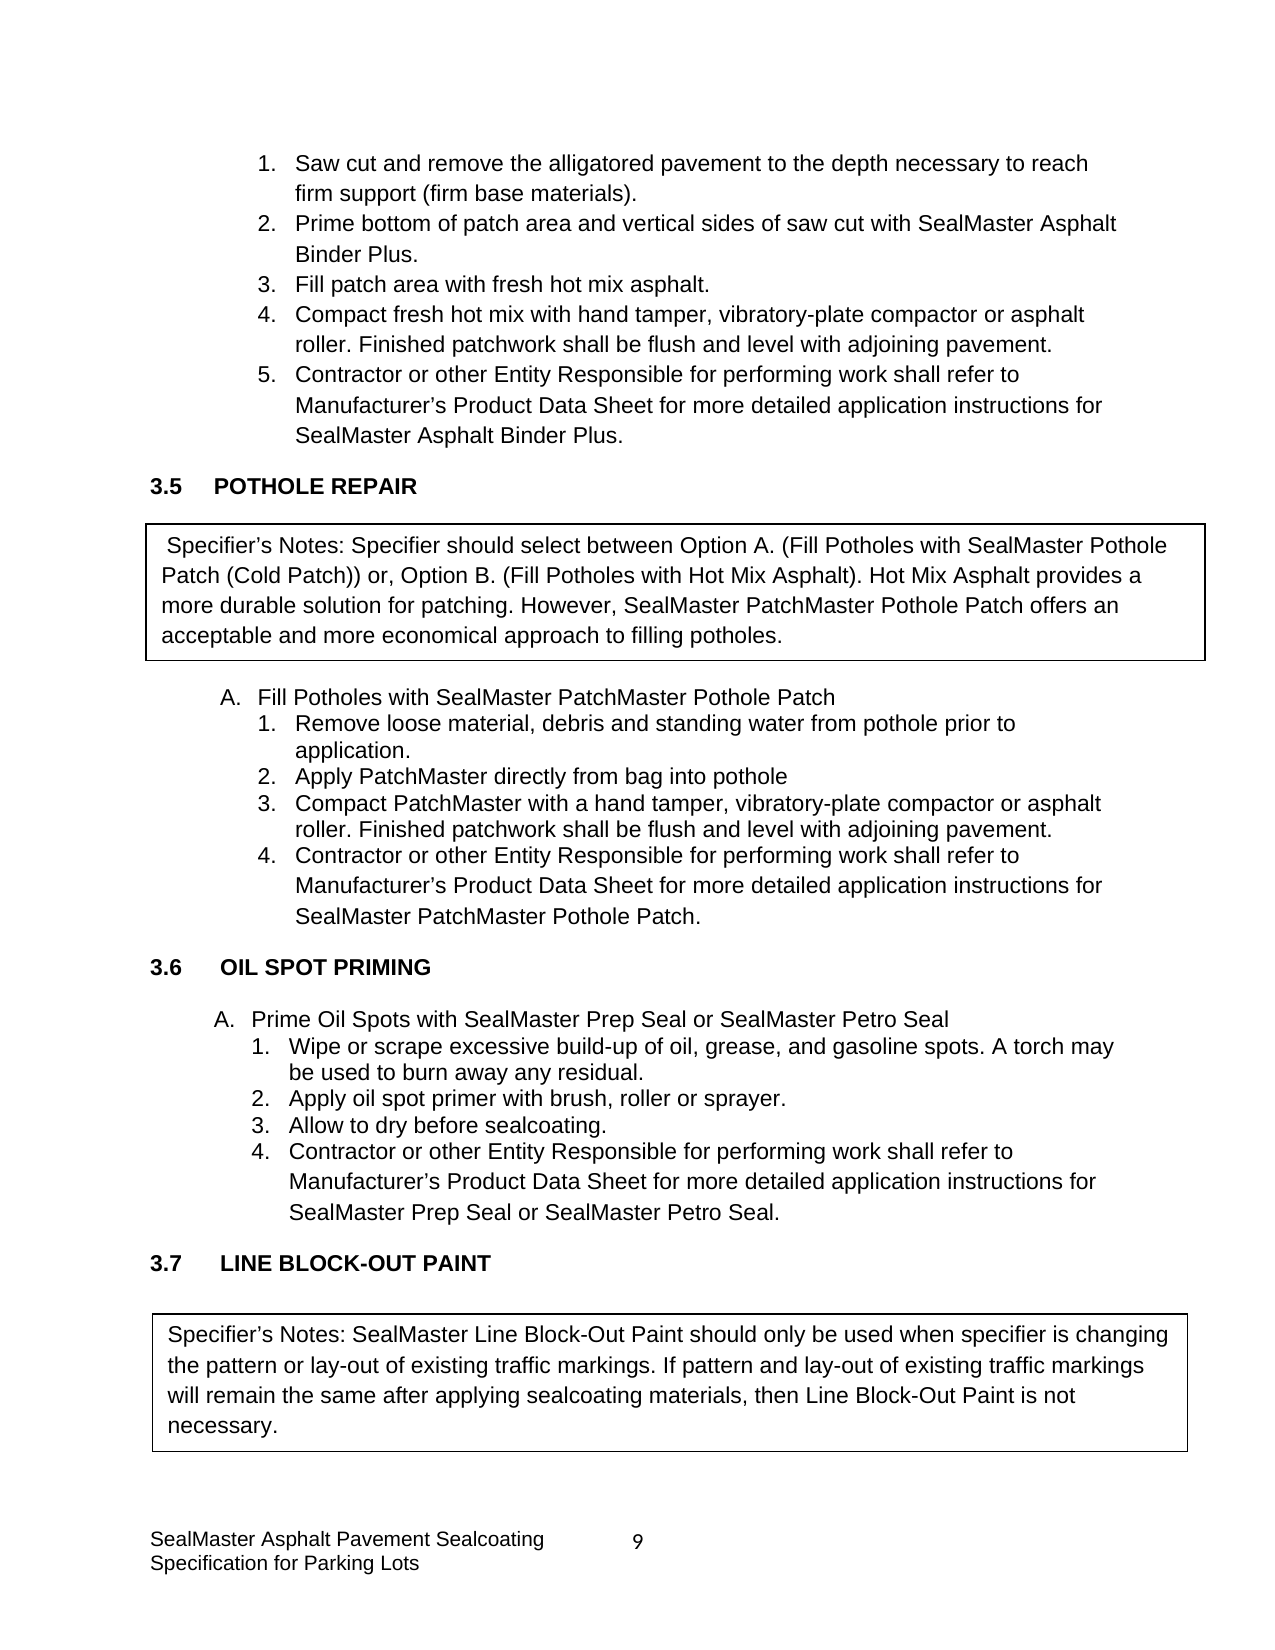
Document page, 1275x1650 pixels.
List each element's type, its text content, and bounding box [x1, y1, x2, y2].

list Contractor or other Entity Responsible for performing work shall refer to Manufacturer’s Product Data Sheet for more detailed application instructions for SealMaster Prep Seal or SealMaster Petro Seal. [251, 1138, 1125, 1225]
list Fill patch area with fresh hot mix asphalt. [257, 271, 1125, 297]
text 3.6 OIL SPOT PRIMING [150, 954, 1125, 980]
list Apply PatchMaster directly from bag into pothole [257, 763, 1125, 789]
list Prime Oil Spots with SealMaster Prep Seal or SealMaster Petro Seal [214, 1006, 1125, 1033]
list Saw cut and remove the alligatored pavement to the depth necessary to reach firm support (firm base materials). [257, 150, 1125, 207]
list Compact fresh hot mix with hand tamper, vibratory-plate compactor or asphalt roller. Finished patchwork shall be flush and level with adjoining pavement. [257, 301, 1125, 358]
list Apply oil spot primer with brush, roller or sprayer. [251, 1085, 1125, 1112]
list Remove loose material, debris and standing water from pothole prior to application. [257, 710, 1125, 763]
text 3.7 LINE BLOCK-OUT PAINT [150, 1249, 1125, 1276]
list Wipe or scrape excessive build-up of oil, grease, and gasoline spots. A torch may be used to burn away any residual. [251, 1033, 1125, 1085]
list Fill Potholes with SealMaster PatchMaster Pothole Patch [220, 684, 1125, 710]
list Compact PatchMaster with a hand tamper, vibratory-plate compactor or asphalt roller. Finished patchwork shall be flush and level with adjoining pavement. [257, 789, 1125, 842]
list Allow to dry before sealcoating. [251, 1112, 1125, 1138]
list Contractor or other Entity Responsible for performing work shall refer to Manufacturer’s Product Data Sheet for more detailed application instructions for SealMaster PatchMaster Pothole Patch. [257, 842, 1125, 929]
text 3.5 POTHOLE REPAIR [150, 473, 1125, 499]
list Prime bottom of patch area and vertical sides of saw cut with SealMaster Asphalt Binder Plus. [257, 210, 1125, 267]
